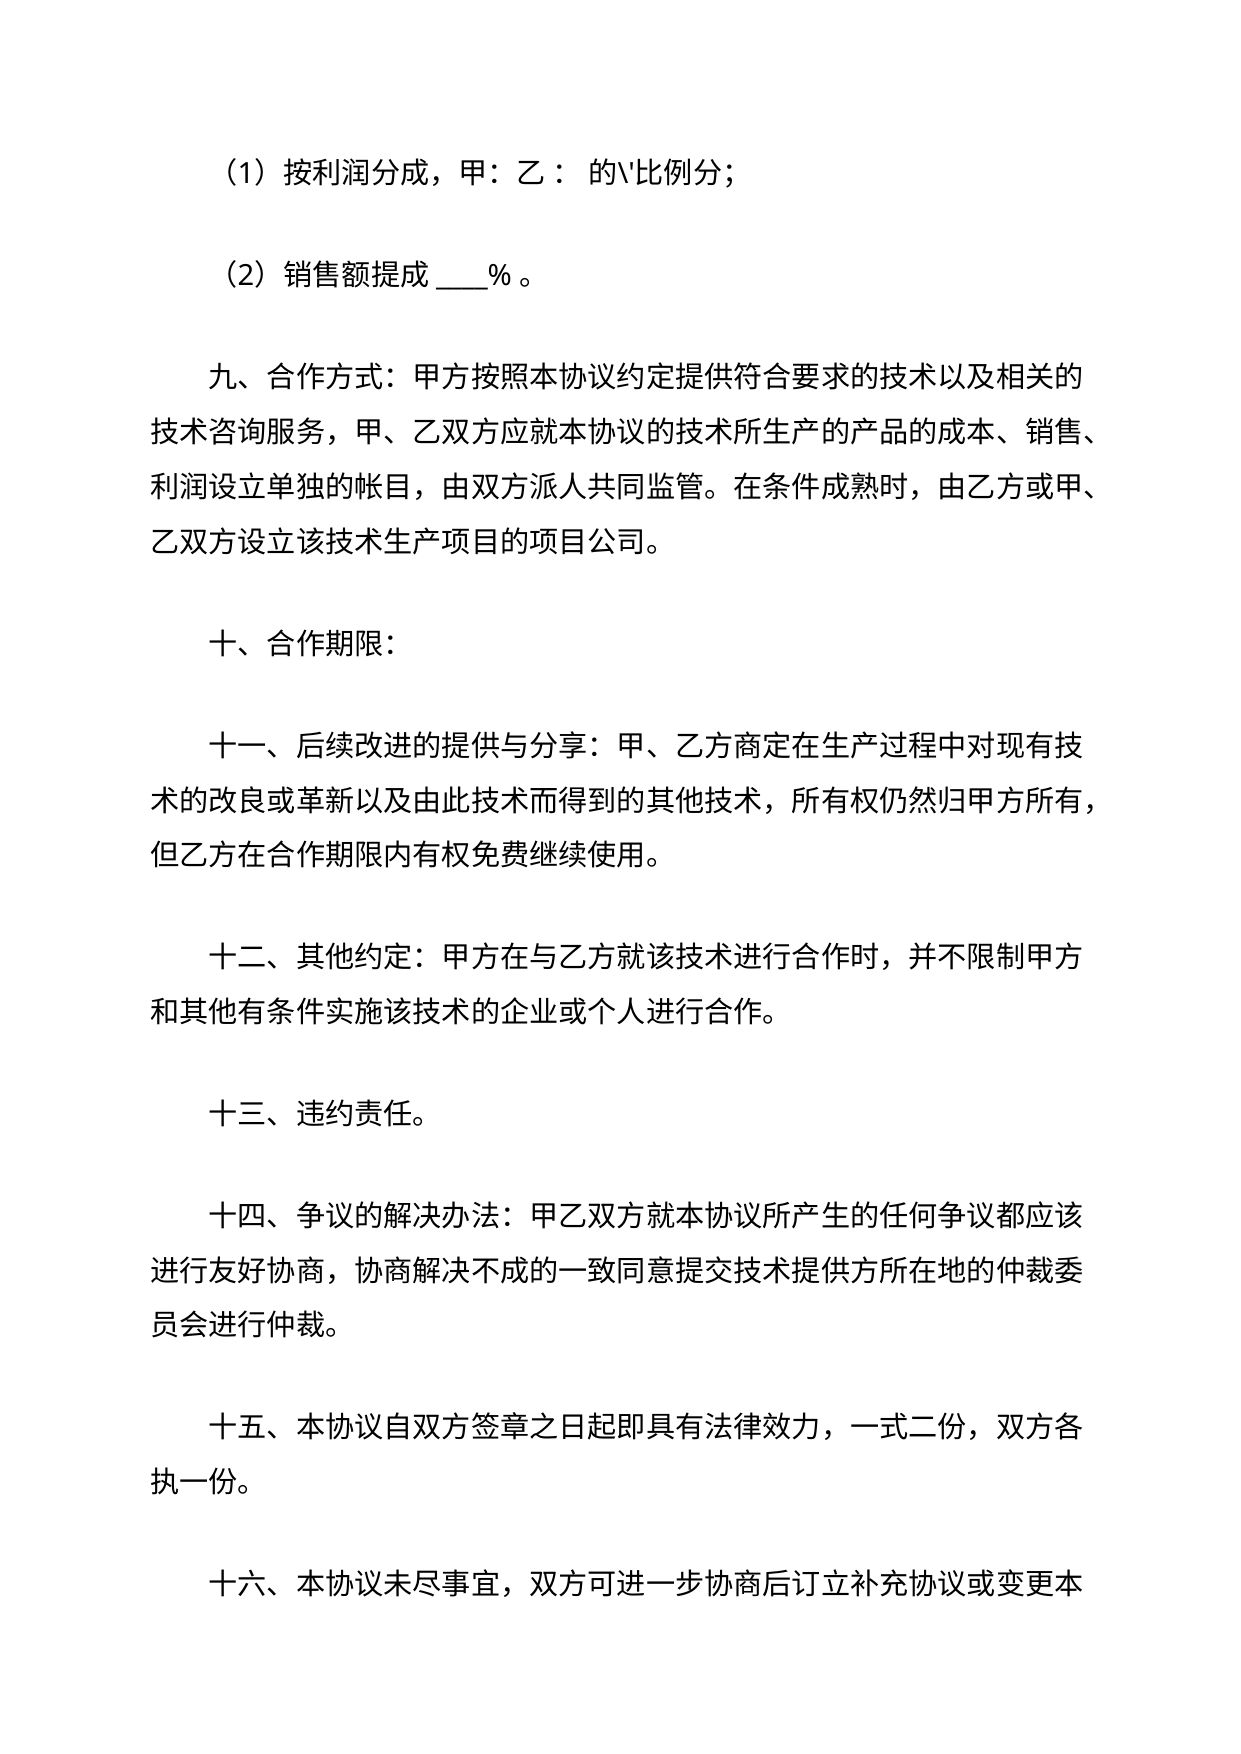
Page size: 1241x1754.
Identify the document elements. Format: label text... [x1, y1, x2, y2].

text 十四、争议的解决办法：甲乙双方就本协议所产生的任何争议都应该进行友好协商，协商解决不成的一致同意提交技术提供方所在地的仲裁委员会进行仲裁。 [150, 1192, 1090, 1344]
text （2）销售额提成 ____% 。 [150, 252, 1090, 294]
text 十一、后续改进的提供与分享：甲、乙方商定在生产过程中对现有技术的改良或革新以及由此技术而得到的其他技术，所有权仍然归甲方所有，但乙方在合作期限内有权免费继续使用。 [150, 722, 1090, 874]
text 十三、违约责任。 [150, 1090, 1090, 1133]
text 十二、其他约定：甲方在与乙方就该技术进行合作时，并不限制甲方和其他有条件实施该技术的企业或个人进行合作。 [150, 934, 1090, 1031]
text 十、合作期限： [150, 620, 1090, 663]
text （1）按利润分成，甲：乙 ： 的\'比例分； [150, 150, 1090, 192]
text 十五、本协议自双方签章之日起即具有法律效力，一式二份，双方各执一份。 [150, 1404, 1090, 1501]
text 九、合作方式：甲方按照本协议约定提供符合要求的技术以及相关的技术咨询服务，甲、乙双方应就本协议的技术所生产的产品的成本、销售、利润设立单独的帐目，由双方派人共同监管。在条件成熟时，由乙方或甲、乙双方设立该技术生产项目的项目公司。 [150, 354, 1090, 561]
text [150, 1560, 1090, 1603]
